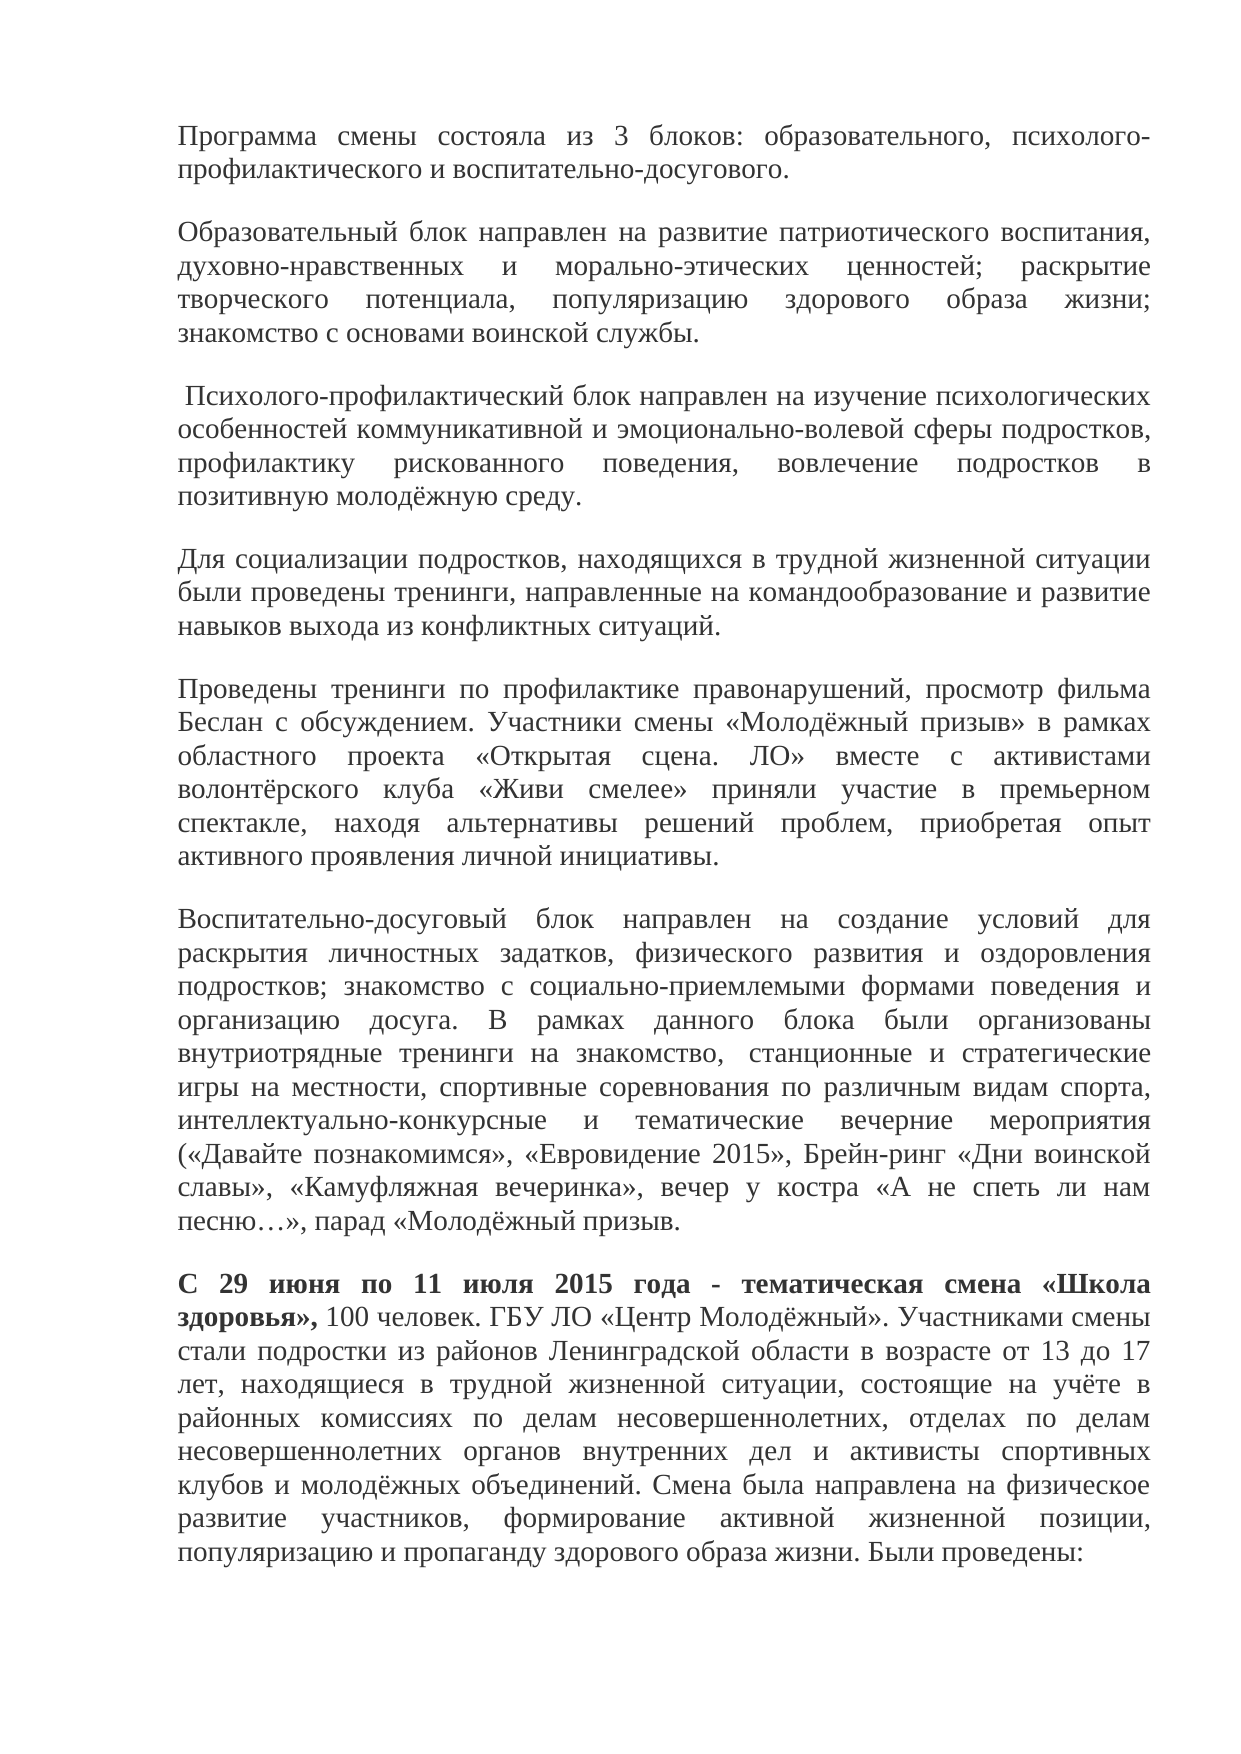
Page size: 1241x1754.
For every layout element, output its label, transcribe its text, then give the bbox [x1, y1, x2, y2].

text Проведены тренинги по профилактике правонарушений, просмотр фильма Беслан с обсуждением. Участники смены «Молодёжный призыв» в рамках областного проекта «Открытая сцена. ЛО» вместе с активистами волонтёрского клуба «Живи смелее» приняли участие в премьерном спектакле, находя альтернативы решений проблем, приобретая опыт активного проявления личной инициативы. [177, 671, 1152, 872]
text Образовательный блок направлен на развитие патриотического воспитания, духовно-нравственных и морально-этических ценностей; раскрытие творческого потенциала, популяризацию здорового образа жизни; знакомство с основами воинской службы. [177, 214, 1152, 348]
text Программа смены состояла из 3 блоков: образовательного, психолого-профилактического и воспитательно-досугового. [177, 118, 1152, 185]
text С 29 июня по 11 июля 2015 года - тематическая смена «Школа здоровья», 100 человек. ГБУ ЛО «Центр Молодёжный». Участниками смены стали подростки из районов Ленинградской области в возрасте от 13 до 17 лет, находящиеся в трудной жизненной ситуации, состоящие на учёте в районных комиссиях по делам несовершеннолетних, отделах по делам несовершеннолетних органов внутренних дел и активисты спортивных клубов и молодёжных объединений. Смена была направлена на физическое развитие участников, формирование активной жизненной позиции, популяризацию и пропаганду здорового образа жизни. Были проведены: [177, 1266, 1152, 1568]
text Воспитательно-досуговый блок направлен на создание условий для раскрытия личностных задатков, физического развития и оздоровления подростков; знакомство с социально-приемлемыми формами поведения и организацию досуга. В рамках данного блока были организованы внутриотрядные тренинги на знакомство, станционные и стратегические игры на местности, спортивные соревнования по различным видам спорта, интеллектуально-конкурсные и тематические вечерние мероприятия («Давайте познакомимся», «Евровидение 2015», Брейн-ринг «Дни воинской славы», «Камуфляжная вечеринка», вечер у костра «А не спеть ли нам песню…», парад «Молодёжный призыв. [177, 901, 1152, 1237]
text Для социализации подростков, находящихся в трудной жизненной ситуации были проведены тренинги, направленные на командообразование и развитие навыков выхода из конфликтных ситуаций. [177, 541, 1152, 642]
text Психолого-профилактический блок направлен на изучение психологических особенностей коммуникативной и эмоционально-волевой сферы подростков, профилактику рискованного поведения, вовлечение подростков в позитивную молодёжную среду. [177, 378, 1152, 512]
